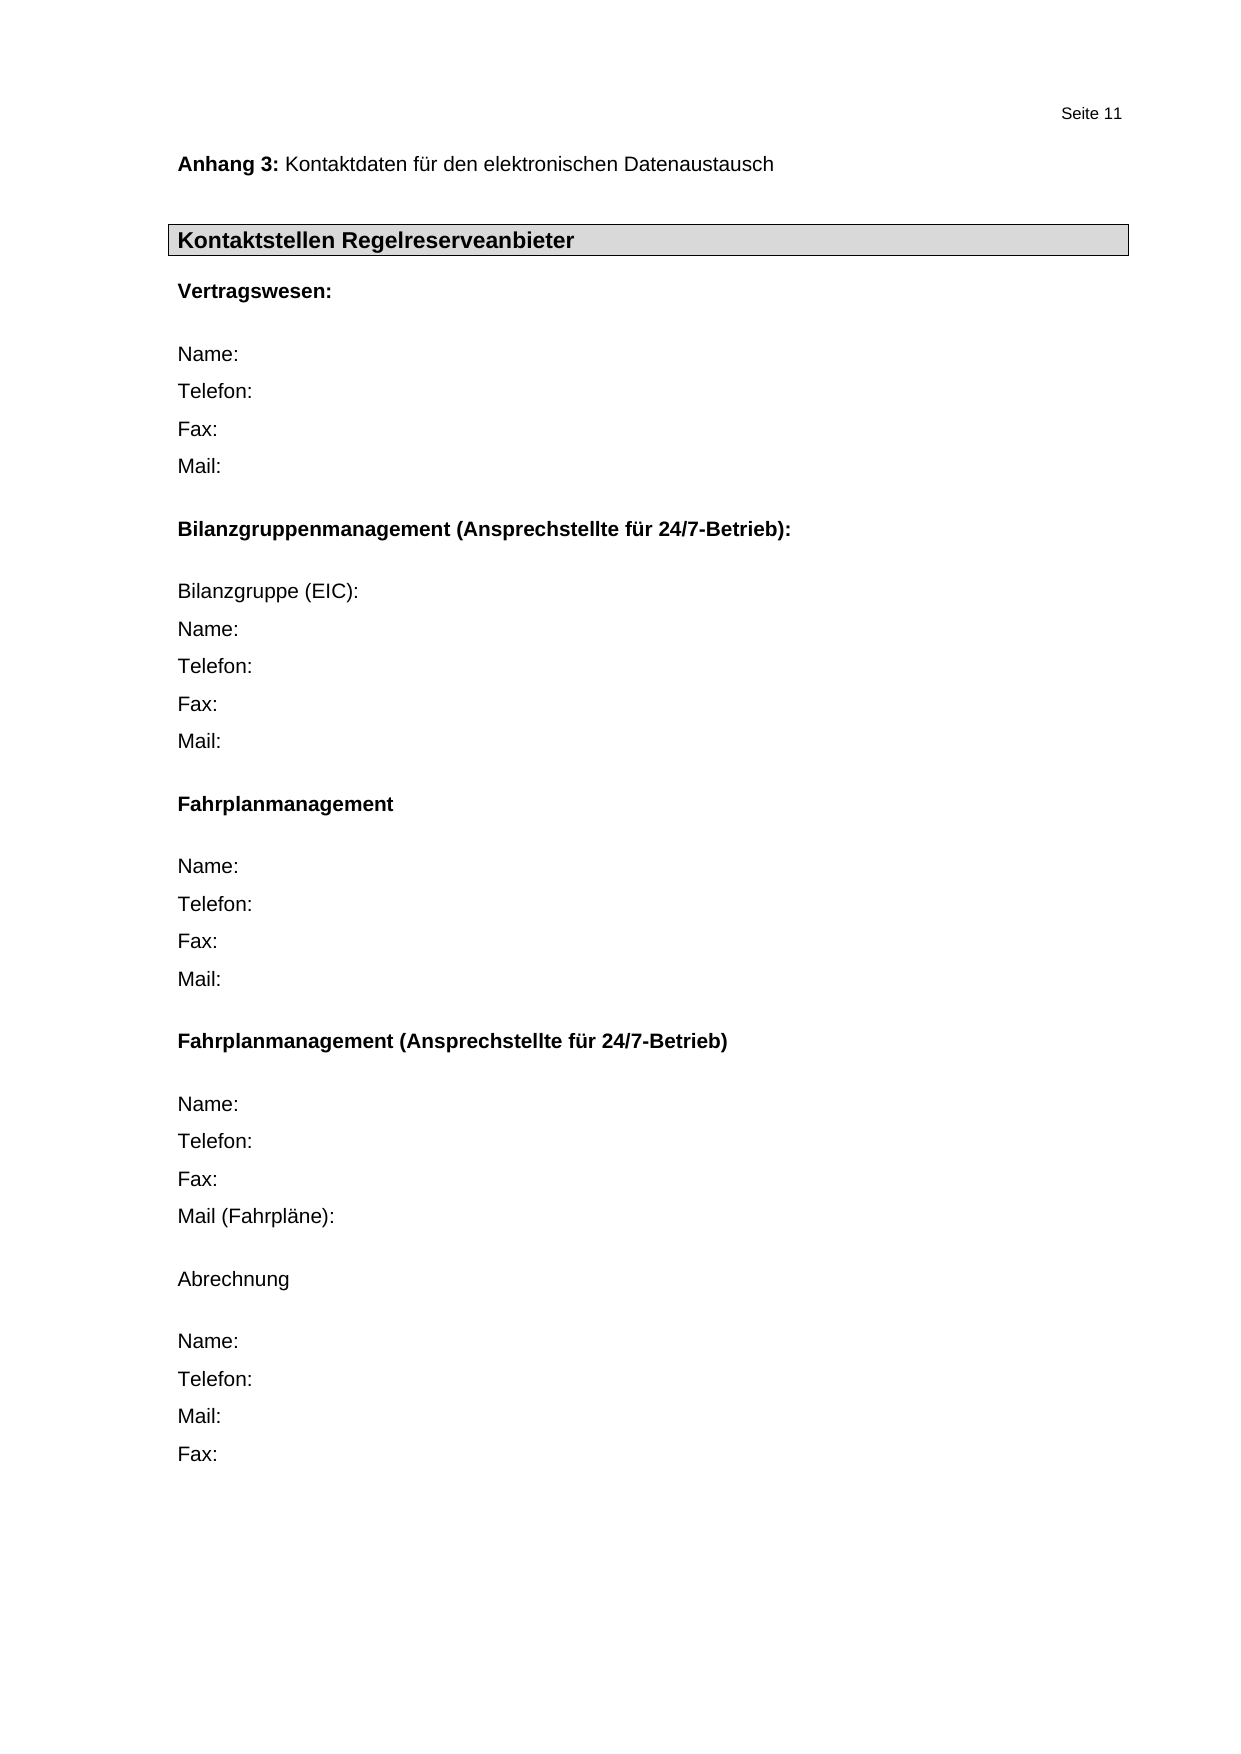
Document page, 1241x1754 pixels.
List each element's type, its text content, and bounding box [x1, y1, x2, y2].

text Bilanzgruppe (EIC): Name: Telefon: Fax: Mail: [177, 569, 1122, 756]
text Name: Telefon: Fax: Mail (Fahrpläne): [177, 1081, 1122, 1231]
text Abrechnung [177, 1256, 1122, 1294]
text Name: Telefon: Fax: Mail: [177, 331, 1122, 481]
text Fahrplanmanagement (Ansprechstellte für 24/7-Betrieb) [177, 1019, 1122, 1056]
text Anhang 3: Kontaktdaten für den elektronischen Datenaustausch [177, 152, 1122, 176]
text Vertragswesen: [177, 269, 1122, 306]
text Name: Telefon: Fax: Mail: [177, 844, 1122, 994]
text Fahrplanmanagement [177, 781, 1122, 819]
text Bilanzgruppenmanagement (Ansprechstellte für 24/7-Betrieb): [177, 506, 1122, 544]
text Kontaktstellen Regelreserveanbieter [169, 225, 1128, 255]
text Name: Telefon: Mail: Fax: [177, 1319, 1122, 1506]
